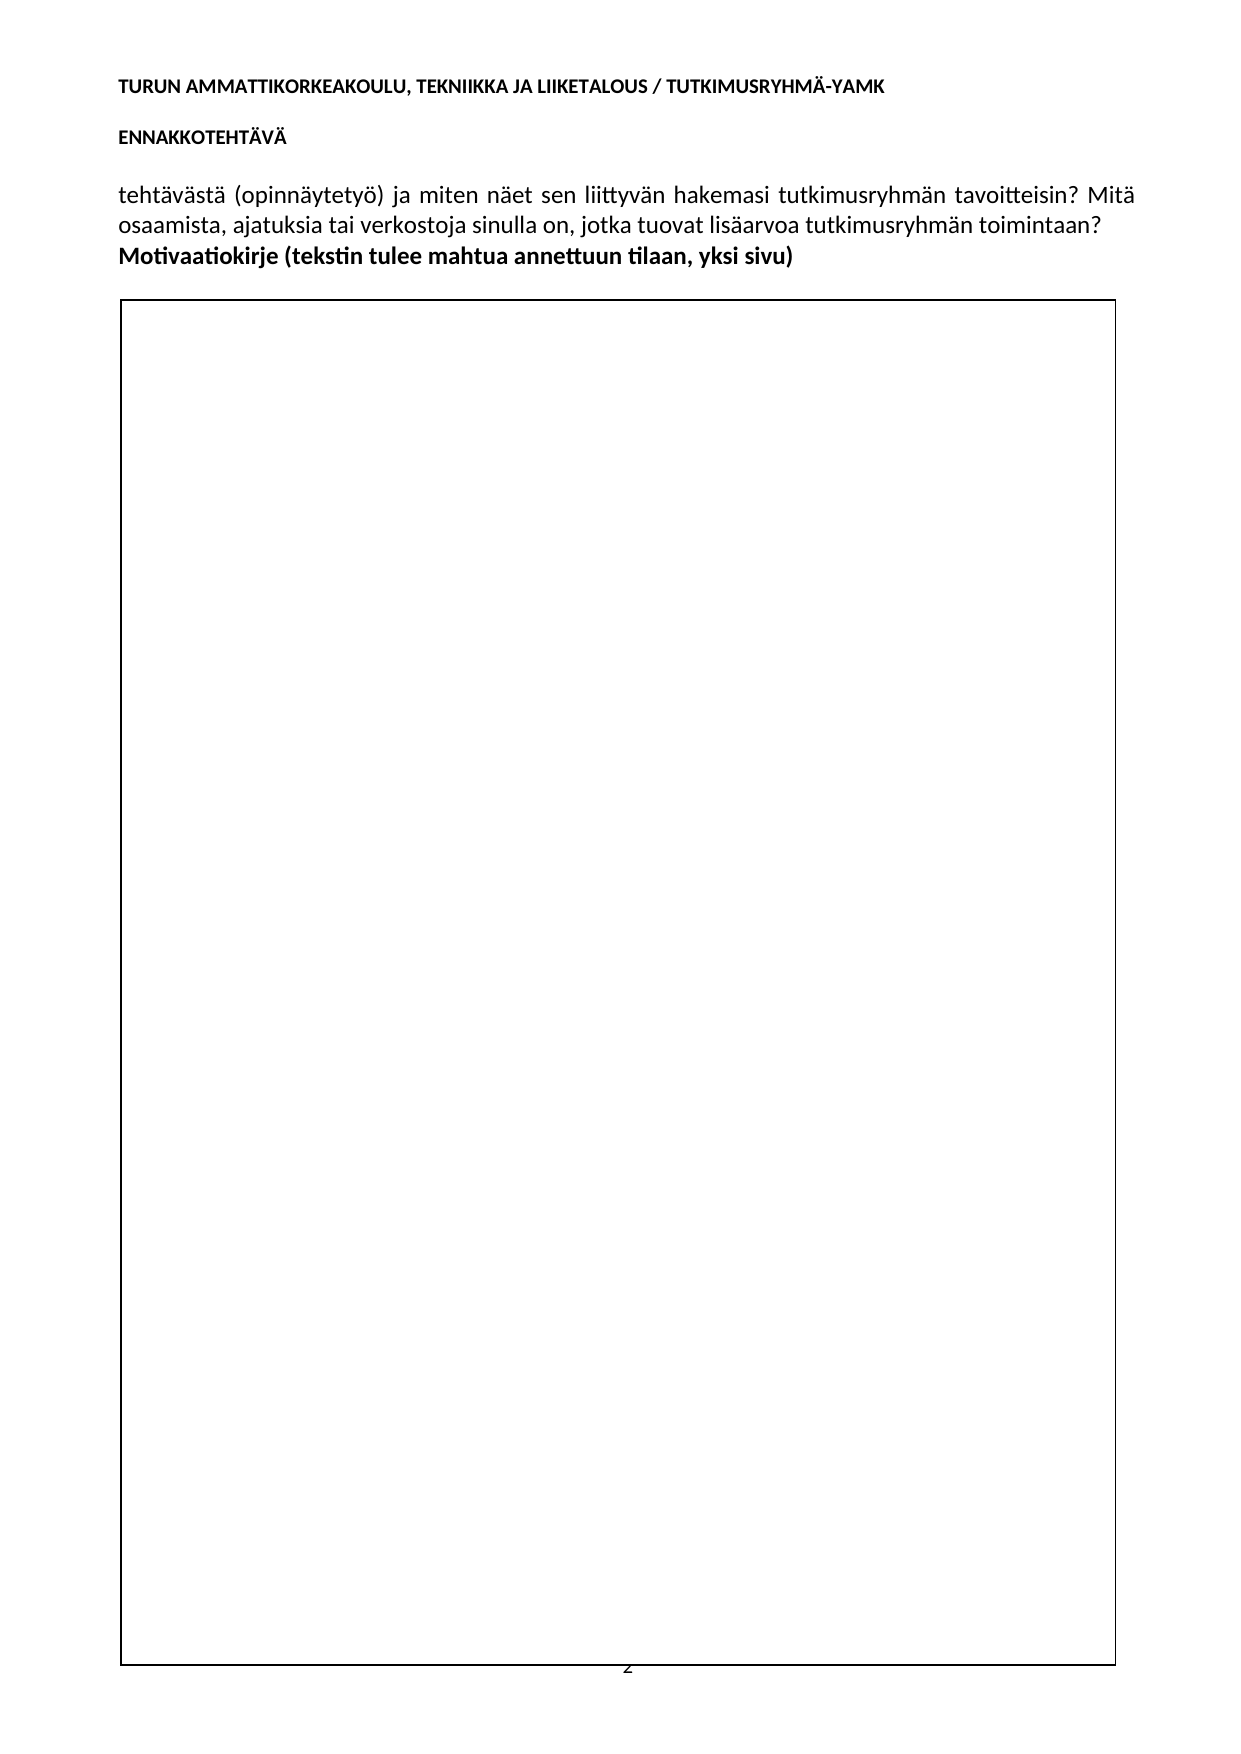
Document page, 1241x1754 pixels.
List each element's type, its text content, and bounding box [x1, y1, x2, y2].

text Motivaatiokirje (tekstin tulee mahtua annettuun tilaan, yksi sivu) [118, 240, 1137, 270]
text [118, 179, 1137, 240]
